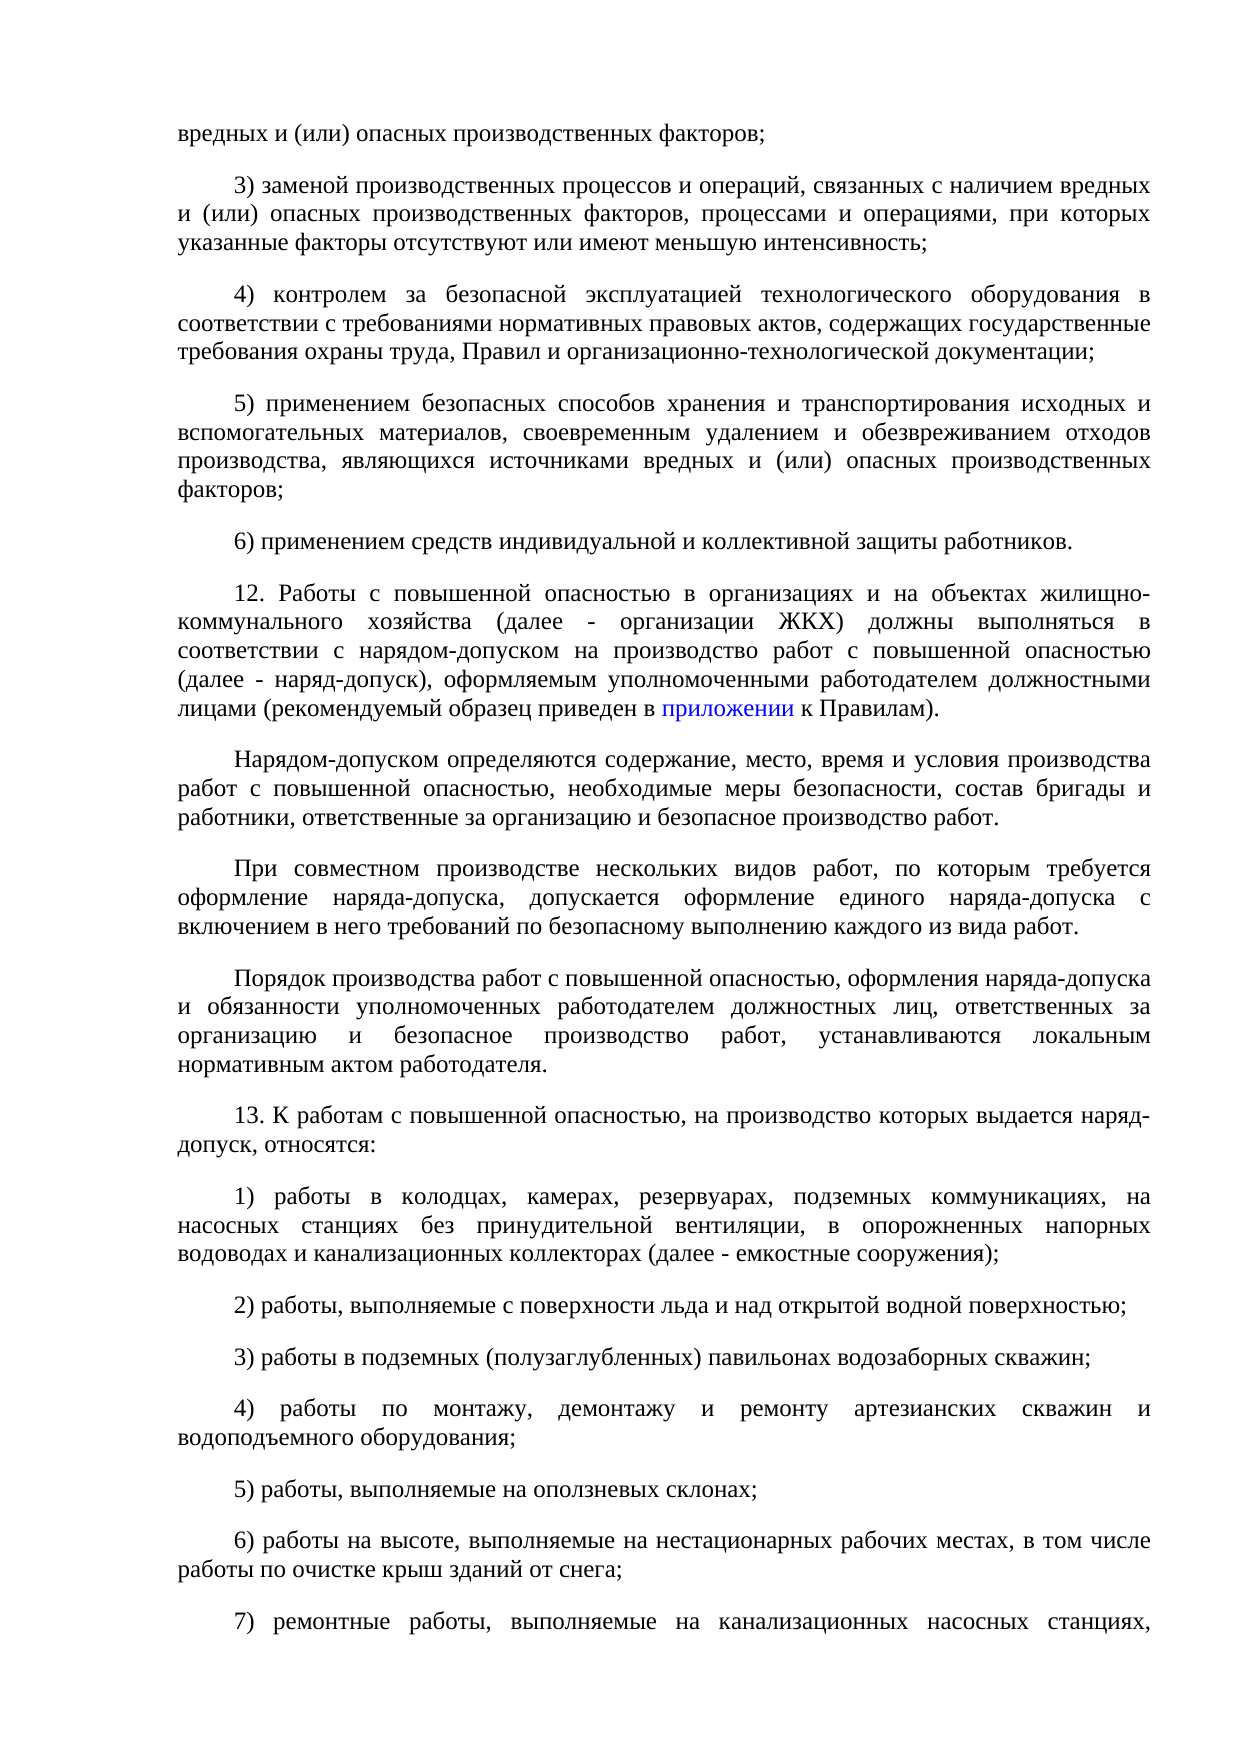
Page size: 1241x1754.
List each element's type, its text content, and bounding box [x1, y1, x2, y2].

text Порядок производства работ с повышенной опасностью, оформления наряда-допуска и обязанности уполномоченных работодателем должностных лиц, ответственных за организацию и безопасное производство работ, устанавливаются локальным нормативным актом работодателя. [177, 963, 1152, 1078]
text 3) работы в подземных (полузаглубленных) павильонах водозаборных скважин; [177, 1342, 1152, 1371]
text Нарядом-допуском определяются содержание, место, время и условия производства работ с повышенной опасностью, необходимые меры безопасности, состав бригады и работники, ответственные за организацию и безопасное производство работ. [177, 744, 1152, 831]
text 5) применением безопасных способов хранения и транспортирования исходных и вспомогательных материалов, своевременным удалением и обезвреживанием отходов производства, являющихся источниками вредных и (или) опасных производственных факторов; [177, 388, 1152, 503]
text При совместном производстве нескольких видов работ, по которым требуется оформление наряда-допуска, допускается оформление единого наряда-допуска с включением в него требований по безопасному выполнению каждого из вида работ. [177, 853, 1152, 940]
text 1) работы в колодцах, камерах, резервуарах, подземных коммуникациях, на насосных станциях без принудительной вентиляции, в опорожненных напорных водоводах и канализационных коллекторах (далее - емкостные сооружения); [177, 1181, 1152, 1267]
text 4) работы по монтажу, демонтажу и ремонту артезианских скважин и водоподъемного оборудования; [177, 1393, 1152, 1451]
text 3) заменой производственных процессов и операций, связанных с наличием вредных и (или) опасных производственных факторов, процессами и операциями, при которых указанные факторы отсутствуют или имеют меньшую интенсивность; [177, 170, 1152, 256]
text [177, 1606, 1152, 1635]
text 12. Работы с повышенной опасностью в организациях и на объектах жилищно-коммунального хозяйства (далее - организации ЖКХ) должны выполняться в соответствии с нарядом-допуском на производство работ с повышенной опасностью (далее - наряд-допуск), оформляемым уполномоченными работодателем должностными лицами (рекомендуемый образец приведен в приложении к Правилам). [177, 578, 1152, 721]
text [177, 118, 1152, 147]
text 2) работы, выполняемые с поверхности льда и над открытой водной поверхностью; [177, 1290, 1152, 1319]
text 6) применением средств индивидуальной и коллективной защиты работников. [177, 526, 1152, 555]
text 4) контролем за безопасной эксплуатацией технологического оборудования в соответствии с требованиями нормативных правовых актов, содержащих государственные требования охраны труда, Правил и организационно-технологической документации; [177, 279, 1152, 365]
text 6) работы на высоте, выполняемые на нестационарных рабочих местах, в том числе работы по очистке крыш зданий от снега; [177, 1526, 1152, 1583]
text 13. К работам с повышенной опасностью, на производство которых выдается наряд-допуск, относятся: [177, 1101, 1152, 1158]
text 5) работы, выполняемые на оползневых склонах; [177, 1474, 1152, 1503]
